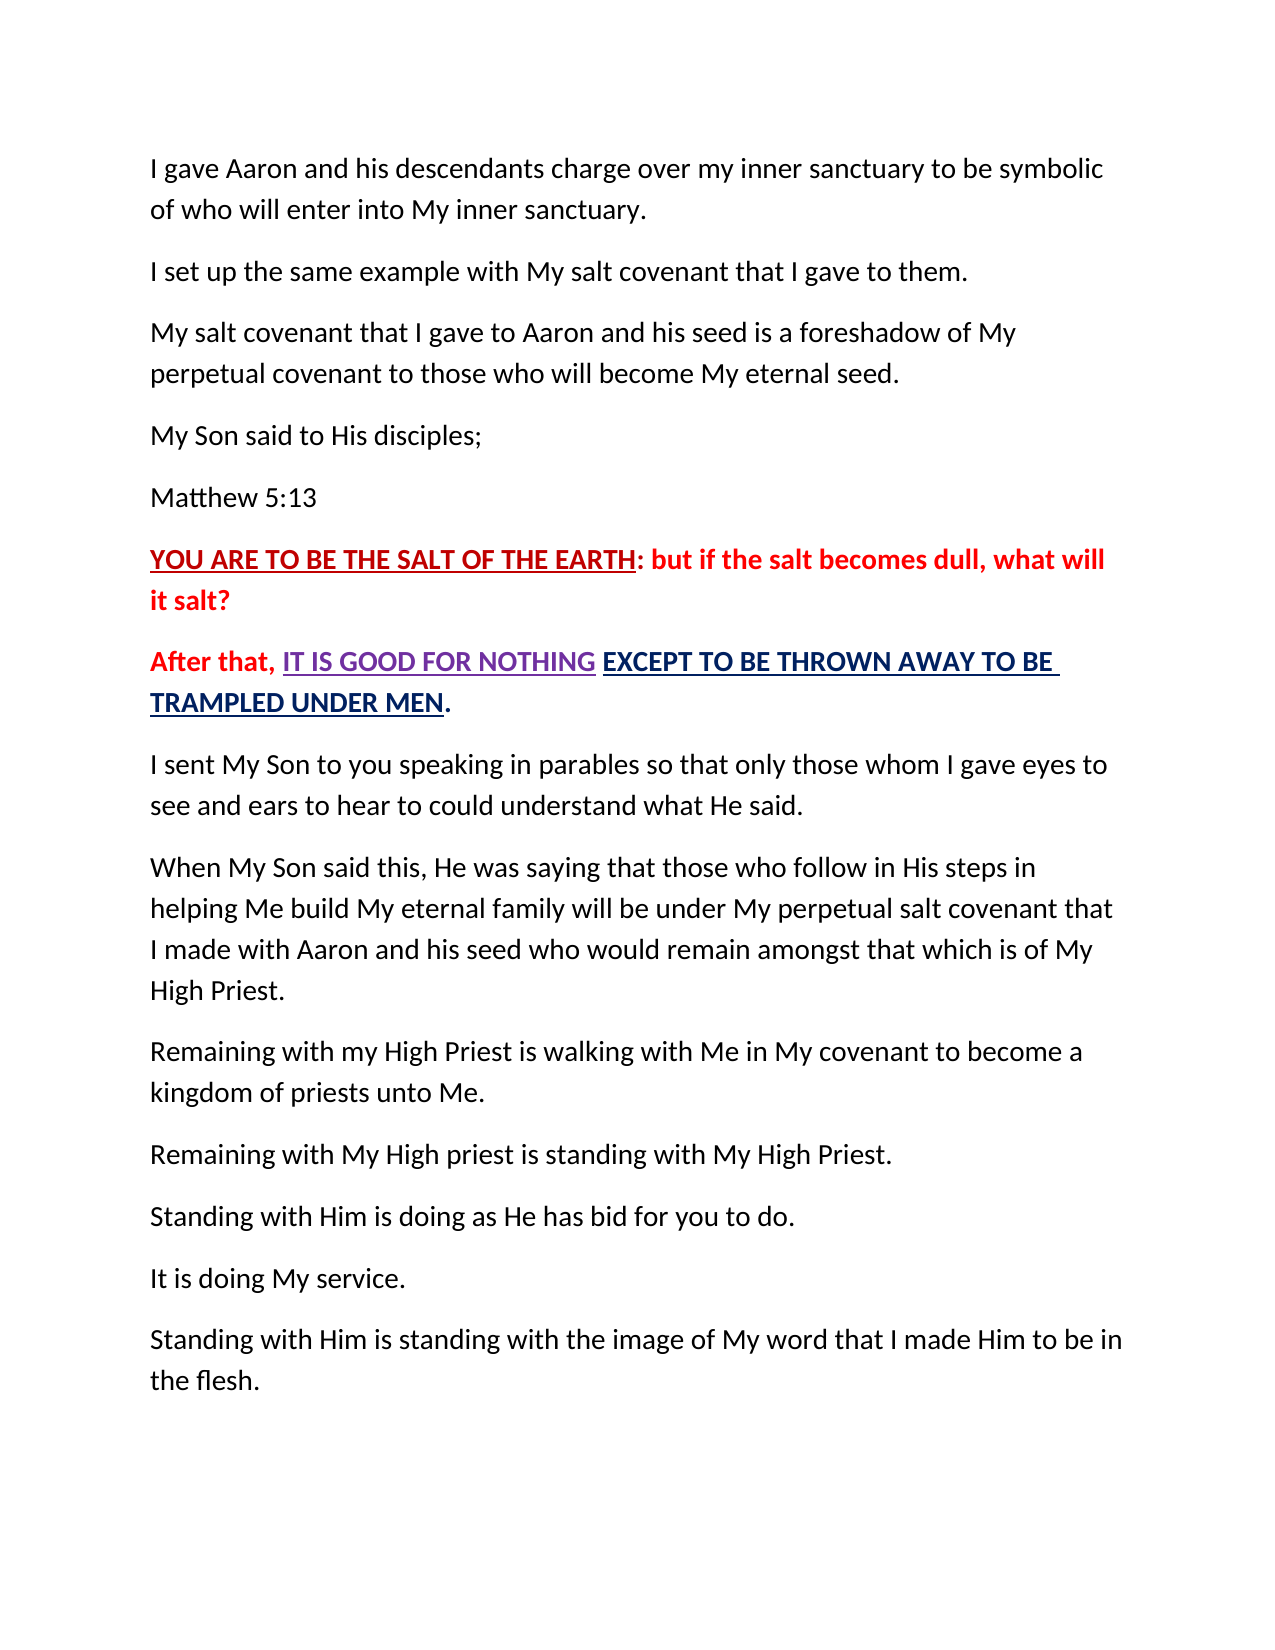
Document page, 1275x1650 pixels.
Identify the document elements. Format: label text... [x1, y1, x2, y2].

text Standing with Him is standing with the image of My word that I made Him to be in the flesh. [150, 1321, 1125, 1398]
text My Son said to His disciples; [150, 417, 1125, 453]
text Standing with Him is doing as He has bid for you to do. [150, 1198, 1125, 1233]
text I set up the same example with My salt covenant that I gave to them. [150, 253, 1125, 288]
text Remaining with My High priest is standing with My High Priest. [150, 1136, 1125, 1172]
text I gave Aaron and his descendants charge over my inner sanctuary to be symbolic of who will enter into My inner sanctuary. [150, 150, 1125, 227]
text Matthew 5:13 [150, 479, 1125, 514]
text My salt covenant that I gave to Aaron and his seed is a foreshadow of My perpetual covenant to those who will become My eternal seed. [150, 314, 1125, 391]
text It is doing My service. [150, 1260, 1125, 1295]
text I sent My Son to you speaking in parables so that only those whom I gave eyes to see and ears to hear to could understand what He said. [150, 746, 1125, 823]
text When My Son said this, He was saying that those who follow in His steps in helping Me build My eternal family will be under My perpetual salt covenant that I made with Aaron and his seed who would remain amongst that which is of My High Priest. [150, 849, 1125, 1007]
text After that, IT IS GOOD FOR NOTHING EXCEPT TO BE THROWN AWAY TO BE TRAMPLED UNDER MEN. [150, 643, 1125, 720]
text Remaining with my High Priest is walking with Me in My covenant to become a kingdom of priests unto Me. [150, 1033, 1125, 1110]
text YOU ARE TO BE THE SALT OF THE EARTH: but if the salt becomes dull, what will it salt? [150, 541, 1125, 617]
